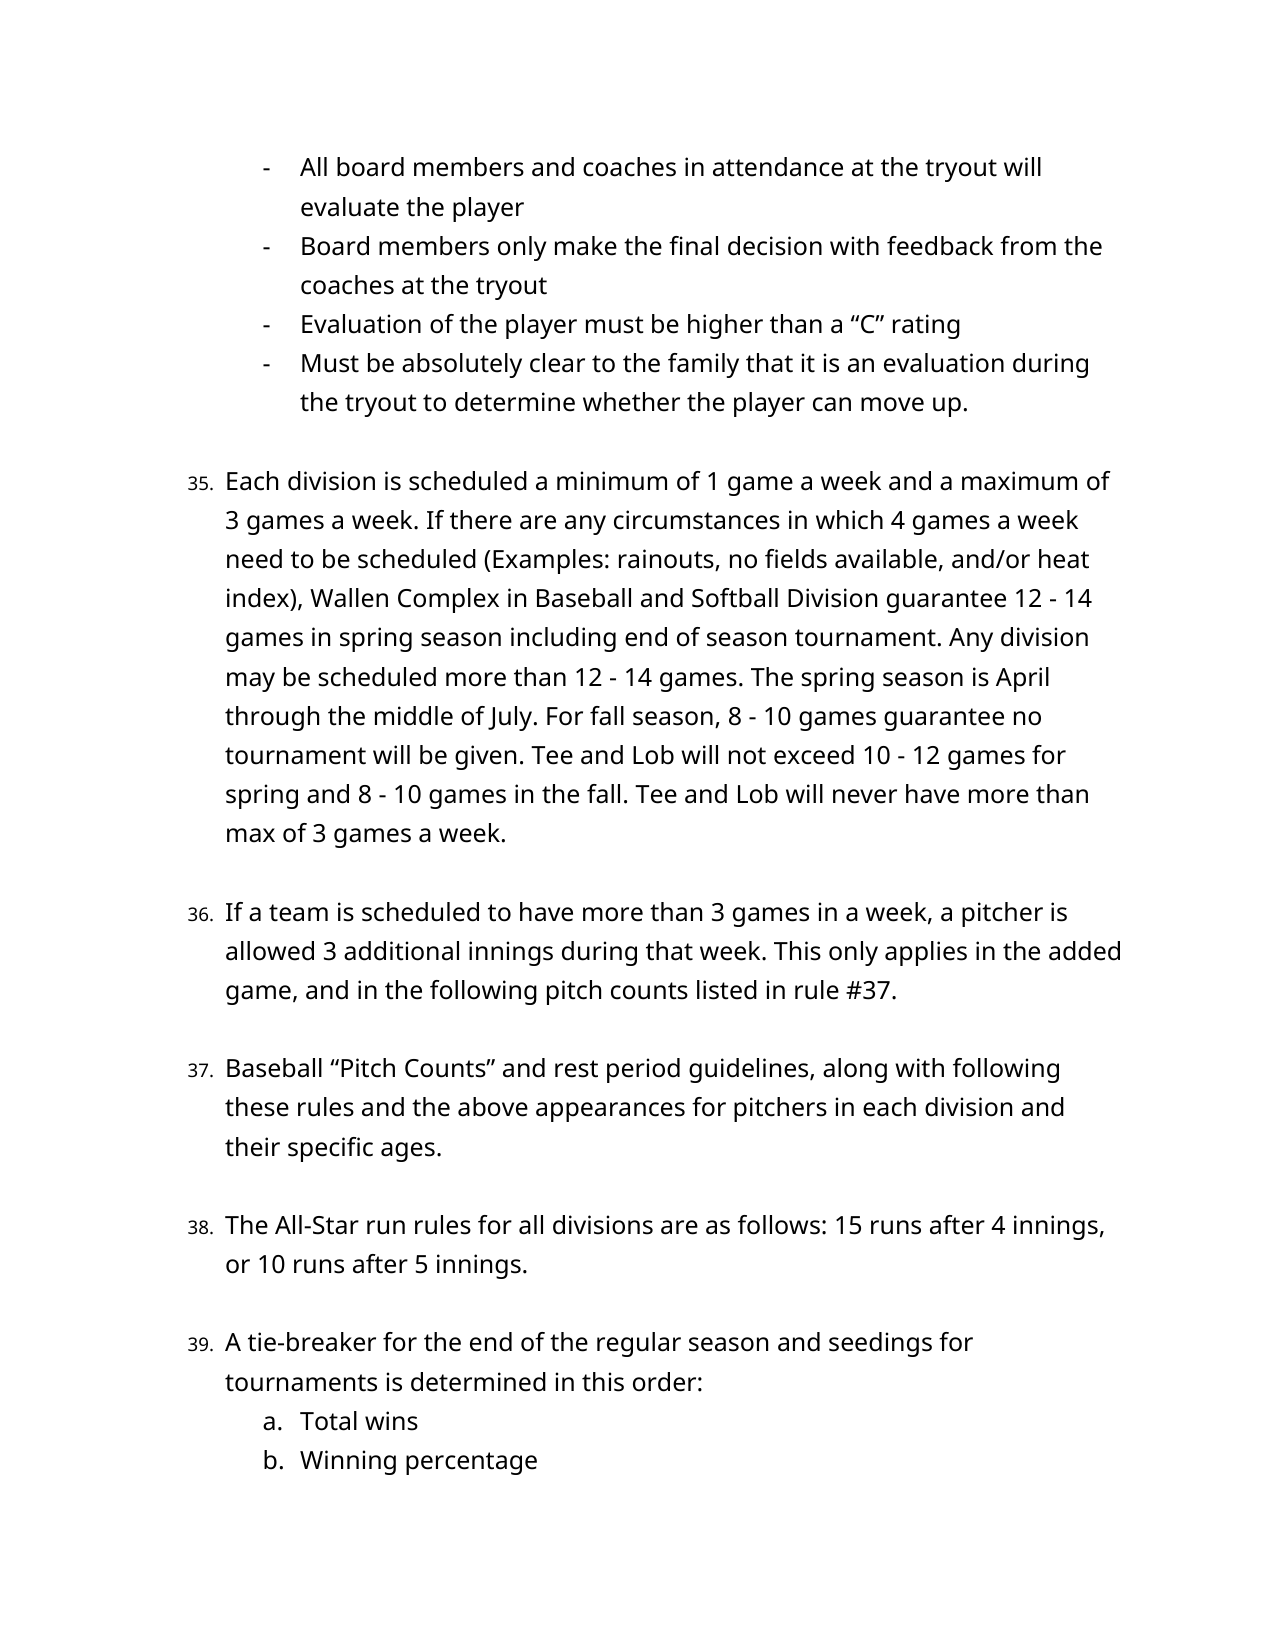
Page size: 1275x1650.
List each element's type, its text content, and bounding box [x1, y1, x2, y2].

list All board members and coaches in attendance at the tryout will evaluate the player [262, 150, 1125, 223]
list Evaluation of the player must be higher than a “C” rating [262, 307, 1125, 341]
list Board members only make the final decision with feedback from the coaches at the tryout [262, 228, 1125, 302]
list A tie-breaker for the end of the regular season and seedings for tournaments is determined in this order: [187, 1325, 1125, 1398]
list Winning percentage [262, 1442, 1125, 1477]
list The All-Star run rules for all divisions are as follows: 15 runs after 4 innings, or 10 runs after 5 innings. [187, 1207, 1125, 1281]
list Total wins [262, 1403, 1125, 1437]
list Must be absolutely clear to the family that it is an evaluation during the tryout to determine whether the player can move up. [262, 346, 1125, 419]
list Each division is scheduled a minimum of 1 game a week and a maximum of 3 games a week. If there are any circumstances in which 4 games a week need to be scheduled (Examples: rainouts, no fields available, and/or heat index), Wallen Complex in Baseball and Softball Division guarantee 12 - 14 games in spring season including end of season tournament. Any division may be scheduled more than 12 - 14 games. The spring season is April through the middle of July. For fall season, 8 - 10 games guarantee no tournament will be given. Tee and Lob will not exceed 10 - 12 games for spring and 8 - 10 games in the fall. Tee and Lob will never have more than max of 3 games a week. [187, 463, 1125, 850]
list If a team is scheduled to have more than 3 games in a week, a pitcher is allowed 3 additional innings during that week. This only applies in the added game, and in the following pitch counts listed in rule #37. [187, 894, 1125, 1007]
list Baseball “Pitch Counts” and rest period guidelines, along with following these rules and the above appearances for pitchers in each division and their specific ages. [187, 1051, 1125, 1163]
